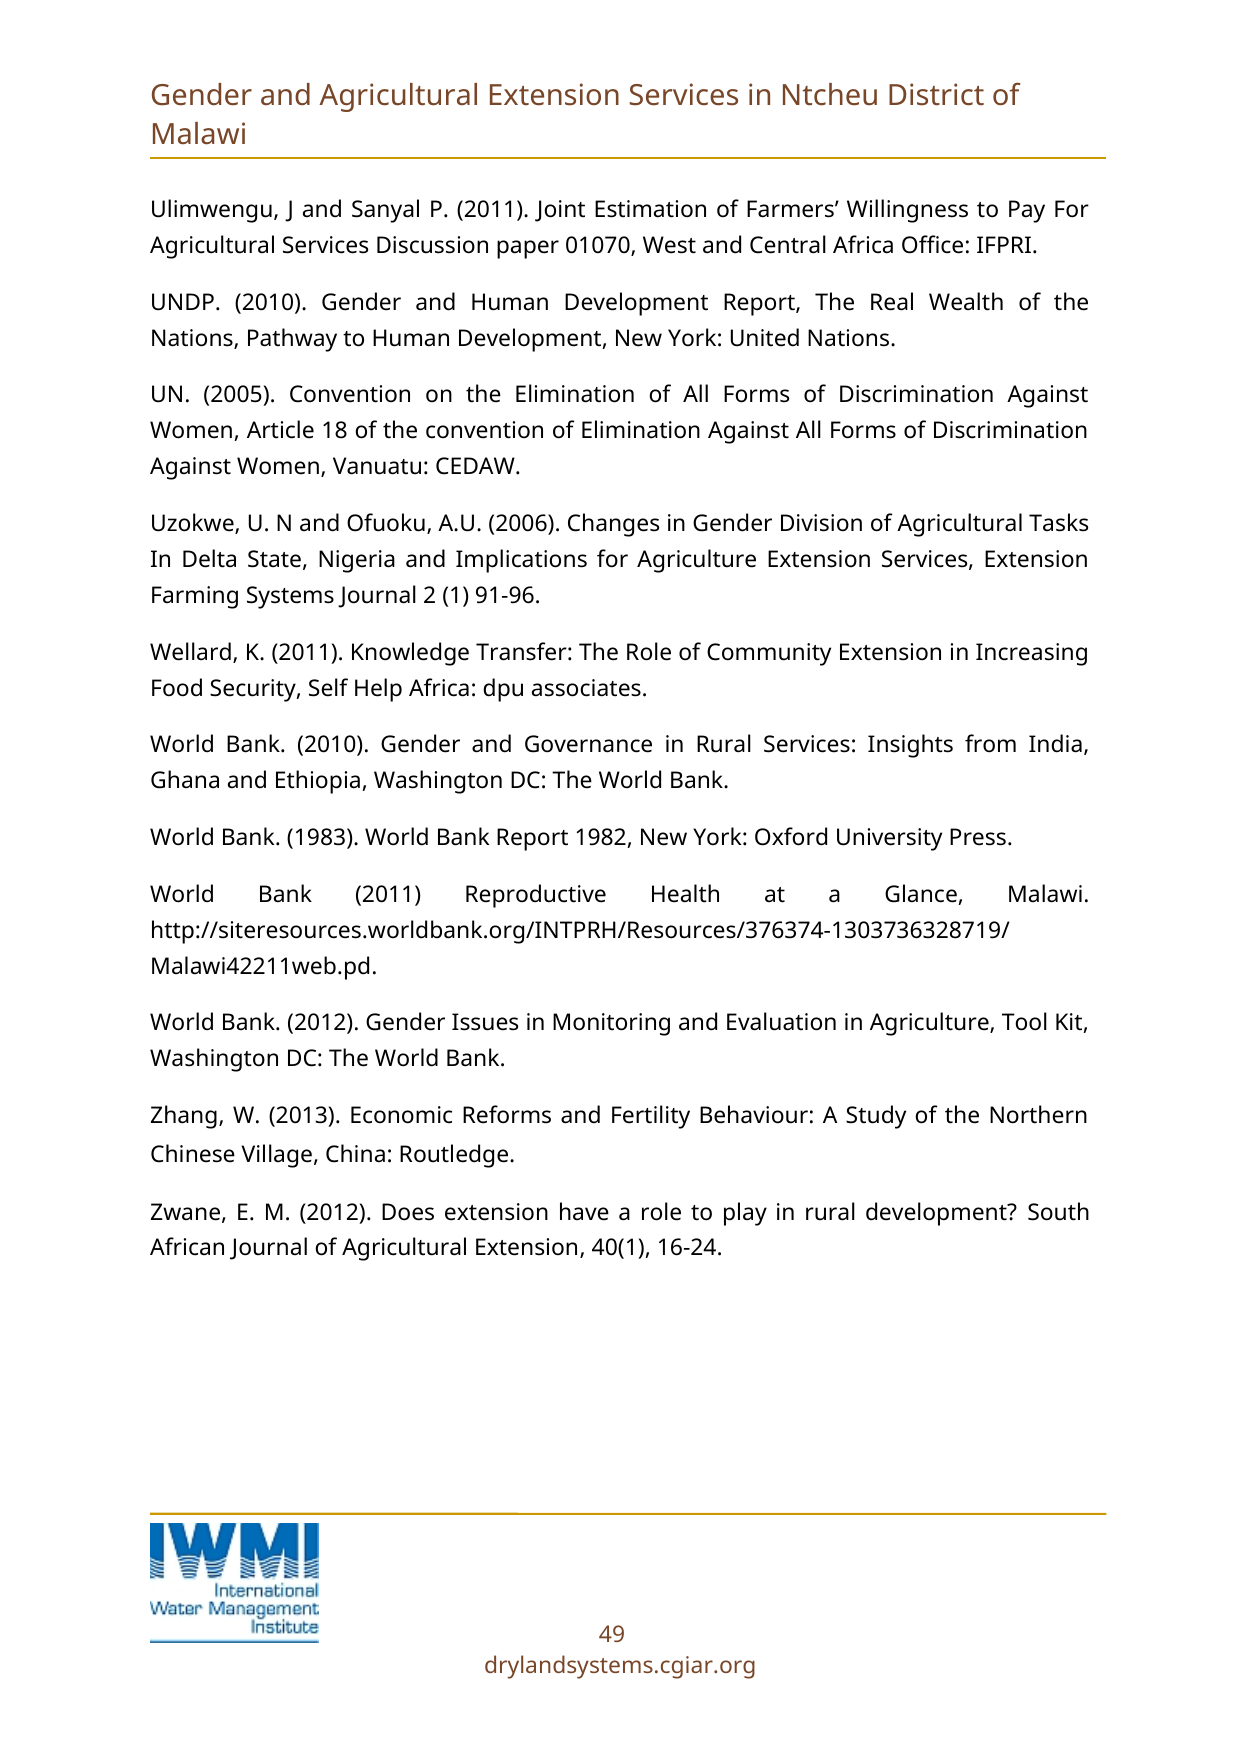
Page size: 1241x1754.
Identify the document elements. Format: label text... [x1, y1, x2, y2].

picture [150, 1523, 319, 1643]
text Uzokwe, U. N and Ofuoku, A.U. (2006). Changes in Gender Division of Agricultural Tasks In Delta State, Nigeria and Implications for Agriculture Extension Services, Extension Farming Systems Journal 2 (1) 91-96. [150, 507, 1090, 610]
text Ulimwengu, J and Sanyal P. (2011). Joint Estimation of Farmers’ Willingness to Pay For Agricultural Services Discussion paper 01070, West and Central Africa Office: IFPRI. [150, 193, 1090, 260]
text World Bank (2011) Reproductive Health at a Glance, Malawi. http://siteresources.worldbank.org/INTPRH/Resources/376374-1303736328719/Malawi42211web.pd. [150, 878, 1090, 981]
text Wellard, K. (2011). Knowledge Transfer: The Role of Community Extension in Increasing Food Security, Self Help Africa: dpu associates. [150, 636, 1090, 703]
text UNDP. (2010). Gender and Human Development Report, The Real Wealth of the Nations, Pathway to Human Development, New York: United Nations. [150, 286, 1090, 353]
text World Bank. (1983). World Bank Report 1982, New York: Oxford University Press. [150, 821, 1090, 852]
text UN. (2005). Convention on the Elimination of All Forms of Discrimination Against Women, Article 18 of the convention of Elimination Against All Forms of Discrimination Against Women, Vanuatu: CEDAW. [150, 378, 1090, 481]
text Zwane, E. M. (2012). Does extension have a role to play in rural development? South African Journal of Agricultural Extension, 40(1), 16-24. [150, 1195, 1090, 1263]
text World Bank. (2012). Gender Issues in Monitoring and Evaluation in Agriculture, Tool Kit, Washington DC: The World Bank. [150, 1006, 1090, 1073]
text World Bank. (2010). Gender and Governance in Rural Services: Insights from India, Ghana and Ethiopia, Washington DC: The World Bank. [150, 728, 1090, 795]
text Zhang, W. (2013). Economic Reforms and Fertility Behaviour: A Study of the Northern Chinese Village, China: Routledge. [150, 1099, 1090, 1169]
